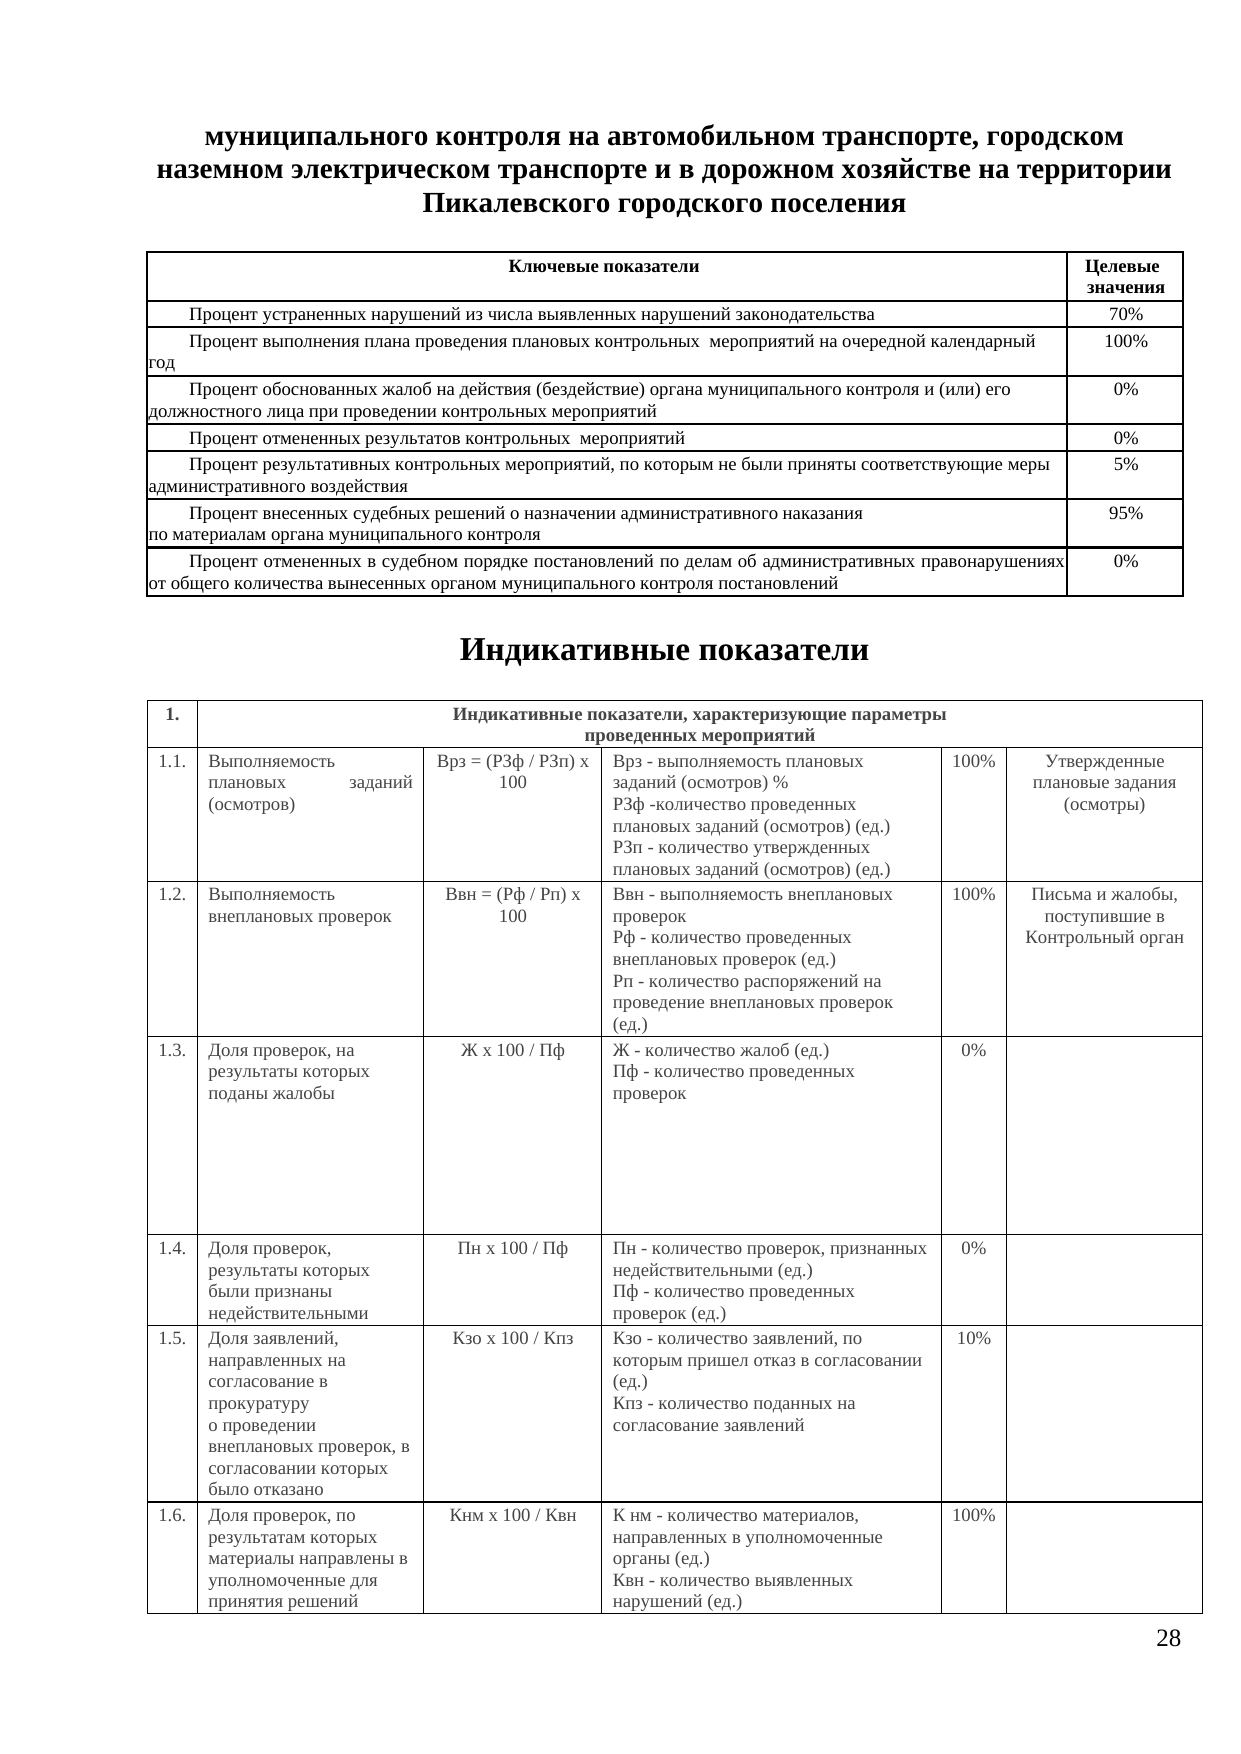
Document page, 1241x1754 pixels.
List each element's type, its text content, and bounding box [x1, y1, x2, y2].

table_cell 0% [1068, 549, 1182, 595]
table_cell Процент результативных контрольных мероприятий, по которым не были приняты соответствующие меры административного воздействия [148, 452, 1066, 498]
table_cell Выполняемость внеплановых проверок [198, 882, 423, 1036]
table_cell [198, 1503, 423, 1613]
table_cell 100% [942, 1503, 1006, 1613]
table_cell Врз - выполняемость плановых заданий (осмотров) % РЗф -количество проведенных плановых заданий (осмотров) (ед.) РЗп - количество утвержденных плановых заданий (осмотров) (ед.) [602, 748, 941, 881]
table_cell 1.2. [148, 882, 197, 1036]
table_header Ключевые показатели [148, 253, 1066, 299]
table_header 1. [148, 701, 197, 747]
table_cell Кзо х 100 / Кпз [424, 1326, 601, 1501]
table_cell [1007, 1235, 1202, 1325]
table_cell [1007, 1503, 1202, 1613]
table_cell 0% [942, 1037, 1006, 1234]
table_cell Доля заявлений, направленных на согласование в прокуратуру о проведении внеплановых проверок, в согласовании которых было отказано [198, 1326, 423, 1501]
table_header Индикативные показатели, характеризующие параметры проведенных мероприятий [198, 701, 1202, 747]
table_cell 0% [942, 1235, 1006, 1325]
table_cell Письма и жалобы, поступившие в Контрольный орган [1007, 882, 1202, 1036]
table_cell Процент устраненных нарушений из числа выявленных нарушений законодательства [148, 302, 1066, 326]
table_cell Ввн - выполняемость внеплановых проверок Рф - количество проведенных внеплановых проверок (ед.) Рп - количество распоряжений на проведение внеплановых проверок (ед.) [602, 882, 941, 1036]
table_cell 95% [1068, 500, 1182, 546]
table_cell 100% [1068, 328, 1182, 374]
table_cell Кнм х 100 / Квн [424, 1503, 601, 1613]
table_cell [1007, 1326, 1202, 1501]
text муниципального контроля на автомобильном транспорте, городском наземном электрическом транспорте и в дорожном хозяйстве на территории Пикалевского городского поселения [148, 118, 1181, 219]
table_cell Ввн = (Рф / Рп) x 100 [424, 882, 601, 1036]
table_cell Ж - количество жалоб (ед.) Пф - количество проведенных проверок [602, 1037, 941, 1234]
table_cell Процент внесенных судебных решений о назначении административного наказания по материалам органа муниципального контроля [148, 500, 1066, 546]
table_cell 0% [1068, 377, 1182, 423]
table_cell [1007, 1037, 1202, 1234]
table_cell Доля проверок, результаты которых были признаны недействительными [198, 1235, 423, 1325]
table_cell 10% [942, 1326, 1006, 1501]
table_cell 100% [942, 882, 1006, 1036]
table_cell Выполняемость плановых заданий (осмотров) [198, 748, 423, 881]
table_cell 100% [942, 748, 1006, 881]
table_cell 1.6. [148, 1503, 197, 1613]
table_cell Процент выполнения плана проведения плановых контрольных мероприятий на очередной календарный год [148, 328, 1066, 374]
table_cell Доля проверок, на результаты которых поданы жалобы [198, 1037, 423, 1234]
table_cell 5% [1068, 452, 1182, 498]
table_cell Утвержденные плановые задания (осмотры) [1007, 748, 1202, 881]
table_cell 0% [1068, 425, 1182, 450]
table_cell Врз = (РЗф / РЗп) x 100 [424, 748, 601, 881]
table_header Целевые значения [1068, 253, 1182, 299]
table_cell 1.3. [148, 1037, 197, 1234]
table_cell Ж x 100 / Пф [424, 1037, 601, 1234]
table_cell Процент отмененных результатов контрольных мероприятий [148, 425, 1066, 450]
table_cell 1.1. [148, 748, 197, 881]
table_cell Пн x 100 / Пф [424, 1235, 601, 1325]
table_cell 70% [1068, 302, 1182, 326]
table_cell 1.5. [148, 1326, 197, 1501]
text Индикативные показатели [148, 629, 1181, 667]
table_cell Процент обоснованных жалоб на действия (бездействие) органа муниципального контроля и (или) его должностного лица при проведении контрольных мероприятий [148, 377, 1066, 423]
table_cell Кзо - количество заявлений, по которым пришел отказ в согласовании (ед.) Кпз - количество поданных на согласование заявлений [602, 1326, 941, 1501]
table_cell 1.4. [148, 1235, 197, 1325]
table_cell Процент отмененных в судебном порядке постановлений по делам об административных правонарушениях от общего количества вынесенных органом муниципального контроля постановлений [148, 549, 1066, 595]
table_cell Пн - количество проверок, признанных недействительными (ед.) Пф - количество проведенных проверок (ед.) [602, 1235, 941, 1325]
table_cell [602, 1503, 941, 1613]
